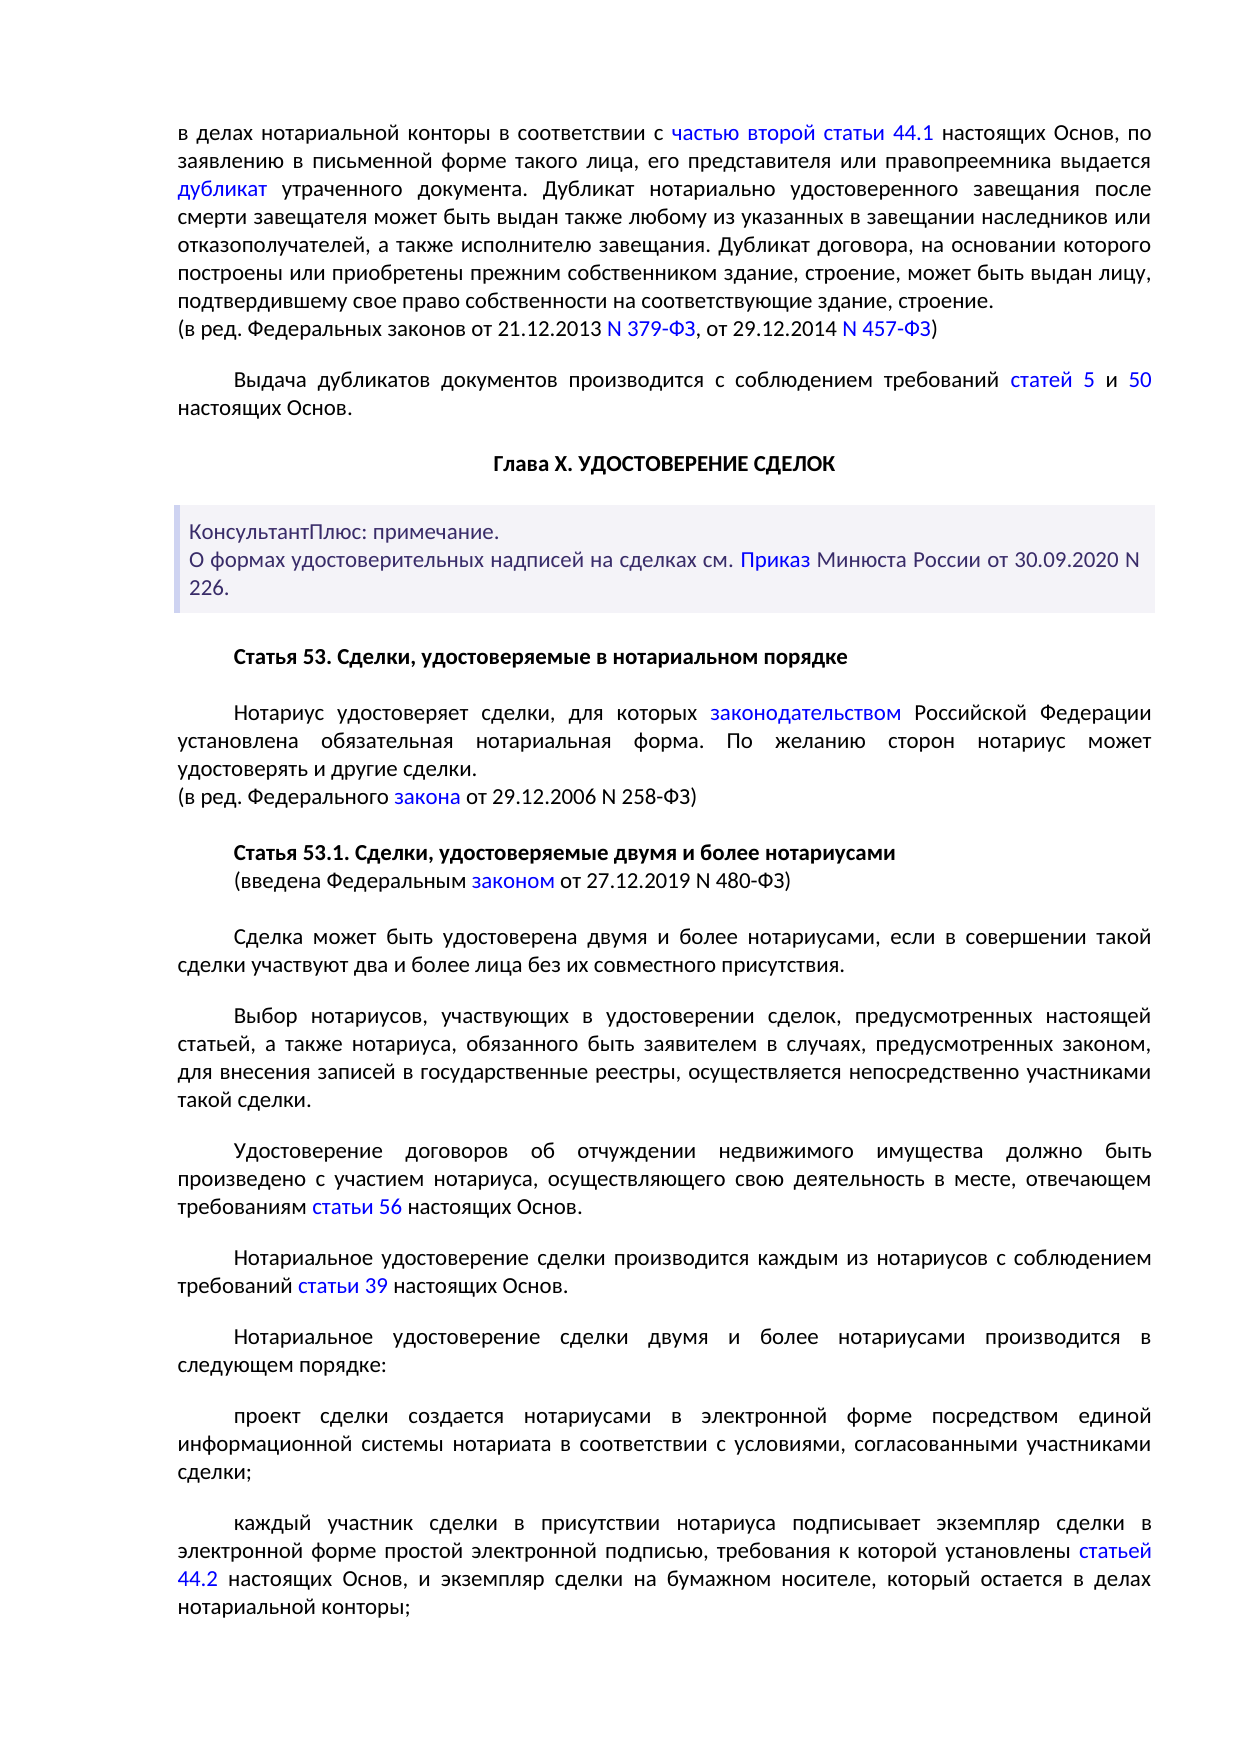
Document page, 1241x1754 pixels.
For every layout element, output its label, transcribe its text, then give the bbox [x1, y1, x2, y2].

text Выбор нотариусов, участвующих в удостоверении сделок, предусмотренных настоящей статьей, а также нотариуса, обязанного быть заявителем в случаях, предусмотренных законом, для внесения записей в государственные реестры, осуществляется непосредственно участниками такой сделки. [177, 1001, 1152, 1113]
text Нотариус удостоверяет сделки, для которых законодательством Российской Федерации установлена обязательная нотариальная форма. По желанию сторон нотариус может удостоверять и другие сделки. [177, 698, 1152, 782]
text Нотариальное удостоверение сделки двумя и более нотариусами производится в следующем порядке: [177, 1322, 1152, 1378]
text каждый участник сделки в присутствии нотариуса подписывает экземпляр сделки в электронной форме простой электронной подписью, требования к которой установлены статьей 44.2 настоящих Основ, и экземпляр сделки на бумажном носителе, который остается в делах нотариальной конторы; [177, 1508, 1152, 1620]
title Статья 53. Сделки, удостоверяемые в нотариальном порядке [177, 642, 1152, 670]
text (в ред. Федерального закона от 29.12.2006 N 258-ФЗ) [177, 782, 1152, 810]
text Выдача дубликатов документов производится с соблюдением требований статей 5 и 50 настоящих Основ. [177, 365, 1152, 421]
text Удостоверение договоров об отчуждении недвижимого имущества должно быть произведено с участием нотариуса, осуществляющего свою деятельность в месте, отвечающем требованиям статьи 56 настоящих Основ. [177, 1136, 1152, 1220]
text проект сделки создается нотариусами в электронной форме посредством единой информационной системы нотариата в соответствии с условиями, согласованными участниками сделки; [177, 1401, 1152, 1485]
text Нотариальное удостоверение сделки производится каждым из нотариусов с соблюдением требований статьи 39 настоящих Основ. [177, 1243, 1152, 1299]
title Статья 53.1. Сделки, удостоверяемые двумя и более нотариусами [177, 838, 1152, 866]
title Глава X. УДОСТОВЕРЕНИЕ СДЕЛОК [177, 449, 1152, 477]
table_header КонсультантПлюс: примечание. О формах удостоверительных надписей на сделках см. Приказ Минюста России от 30.09.2020 N 226. [180, 505, 1149, 613]
text (введена Федеральным законом от 27.12.2019 N 480-ФЗ) [177, 866, 1152, 894]
text Сделка может быть удостоверена двумя и более нотариусами, если в совершении такой сделки участвуют два и более лица без их совместного присутствия. [177, 922, 1152, 978]
text (в ред. Федеральных законов от 21.12.2013 N 379-ФЗ, от 29.12.2014 N 457-ФЗ) [177, 314, 1152, 342]
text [177, 118, 1152, 314]
